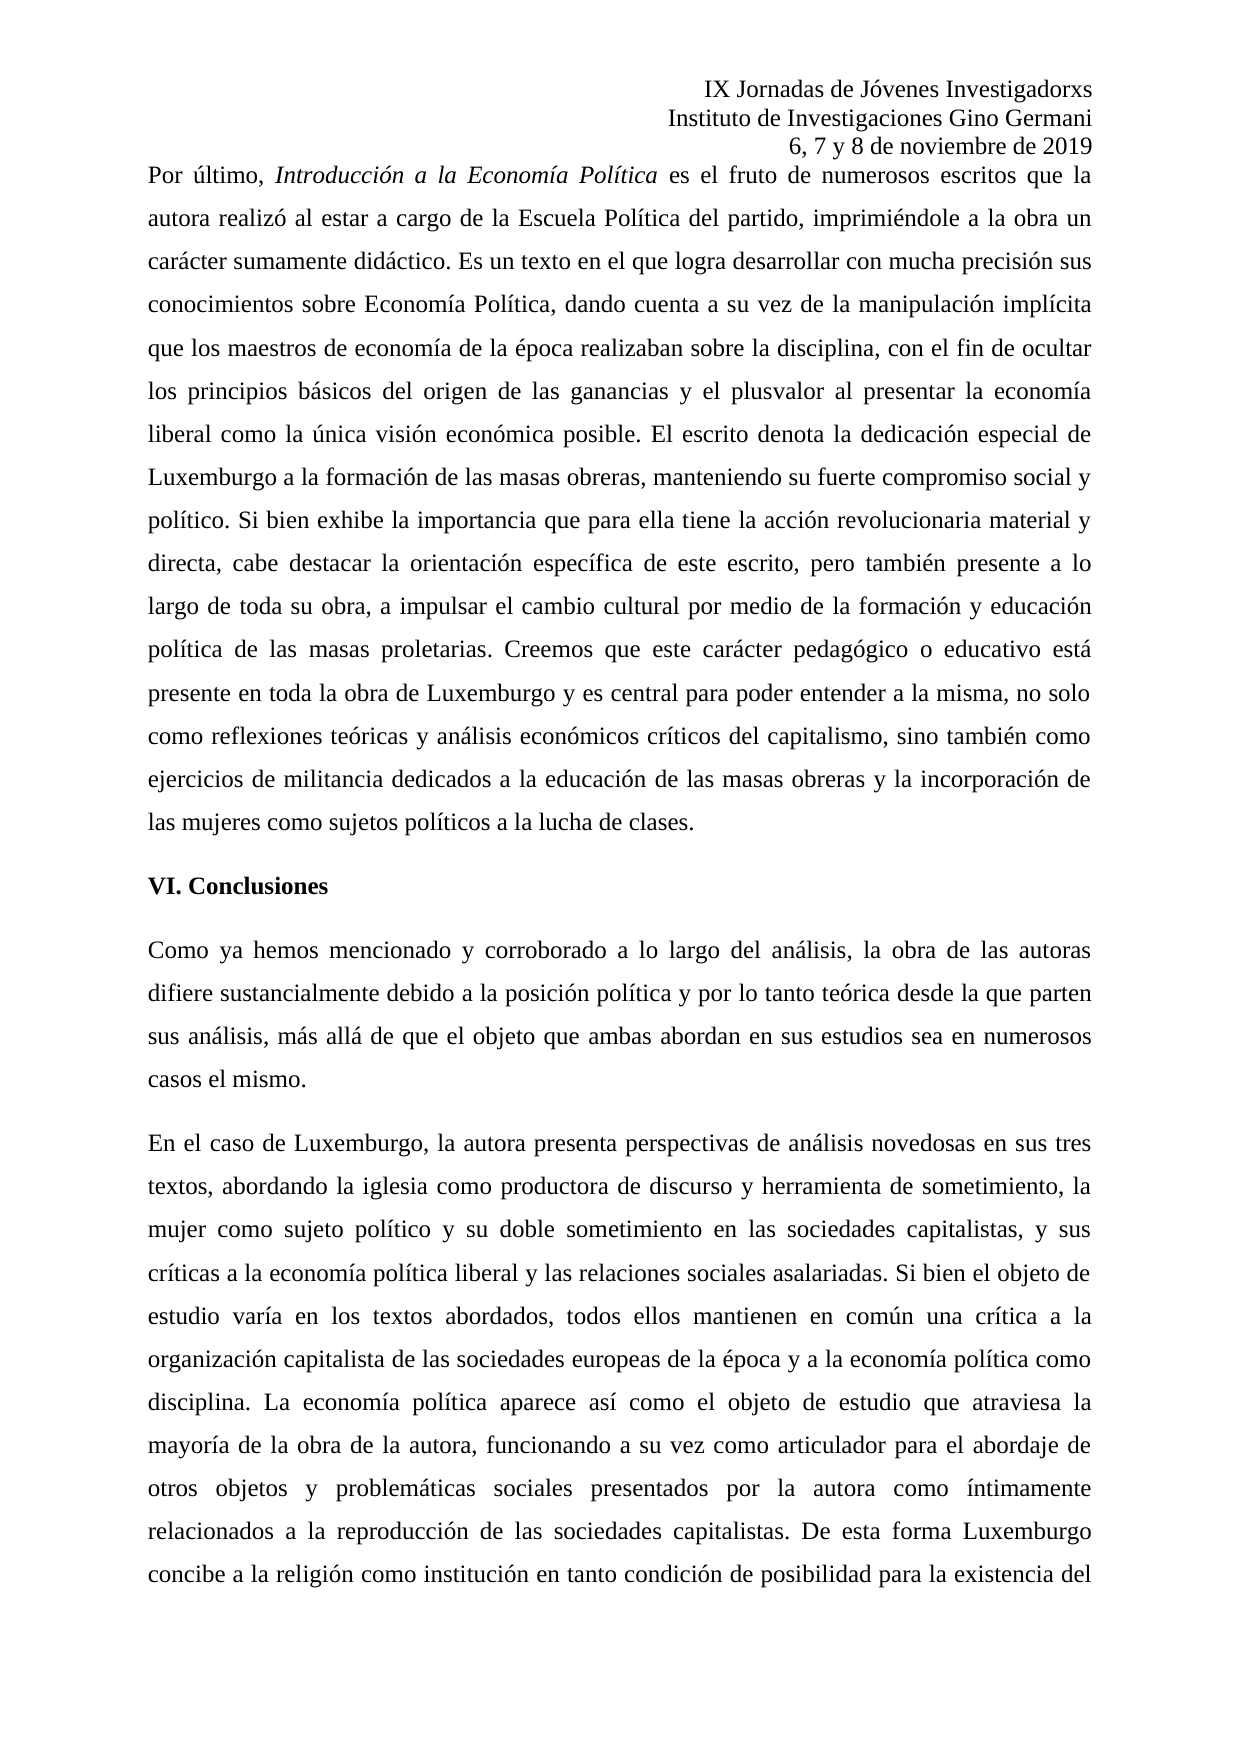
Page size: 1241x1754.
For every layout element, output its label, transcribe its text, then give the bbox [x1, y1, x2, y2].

text Como ya hemos mencionado y corroborado a lo largo del análisis, la obra de las autoras difiere sustancialmente debido a la posición política y por lo tanto teórica desde la que parten sus análisis, más allá de que el objeto que ambas abordan en sus estudios sea en numerosos casos el mismo. [148, 935, 1092, 1093]
text Por último, Introducción a la Economía Política es el fruto de numerosos escritos que la autora realizó al estar a cargo de la Escuela Política del partido, imprimiéndole a la obra un carácter sumamente didáctico. Es un texto en el que logra desarrollar con mucha precisión sus conocimientos sobre Economía Política, dando cuenta a su vez de la manipulación implícita que los maestros de economía de la época realizaban sobre la disciplina, con el fin de ocultar los principios básicos del origen de las ganancias y el plusvalor al presentar la economía liberal como la única visión económica posible. El escrito denota la dedicación especial de Luxemburgo a la formación de las masas obreras, manteniendo su fuerte compromiso social y político. Si bien exhibe la importancia que para ella tiene la acción revolucionaria material y directa, cabe destacar la orientación específica de este escrito, pero también presente a lo largo de toda su obra, a impulsar el cambio cultural por medio de la formación y educación política de las masas proletarias. Creemos que este carácter pedagógico o educativo está presente en toda la obra de Luxemburgo y es central para poder entender a la misma, no solo como reflexiones teóricas y análisis económicos críticos del capitalismo, sino también como ejercicios de militancia dedicados a la educación de las masas obreras y la incorporación de las mujeres como sujetos políticos a la lucha de clases. [148, 160, 1092, 836]
text VI. Conclusiones [148, 871, 1092, 900]
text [148, 1128, 1092, 1588]
